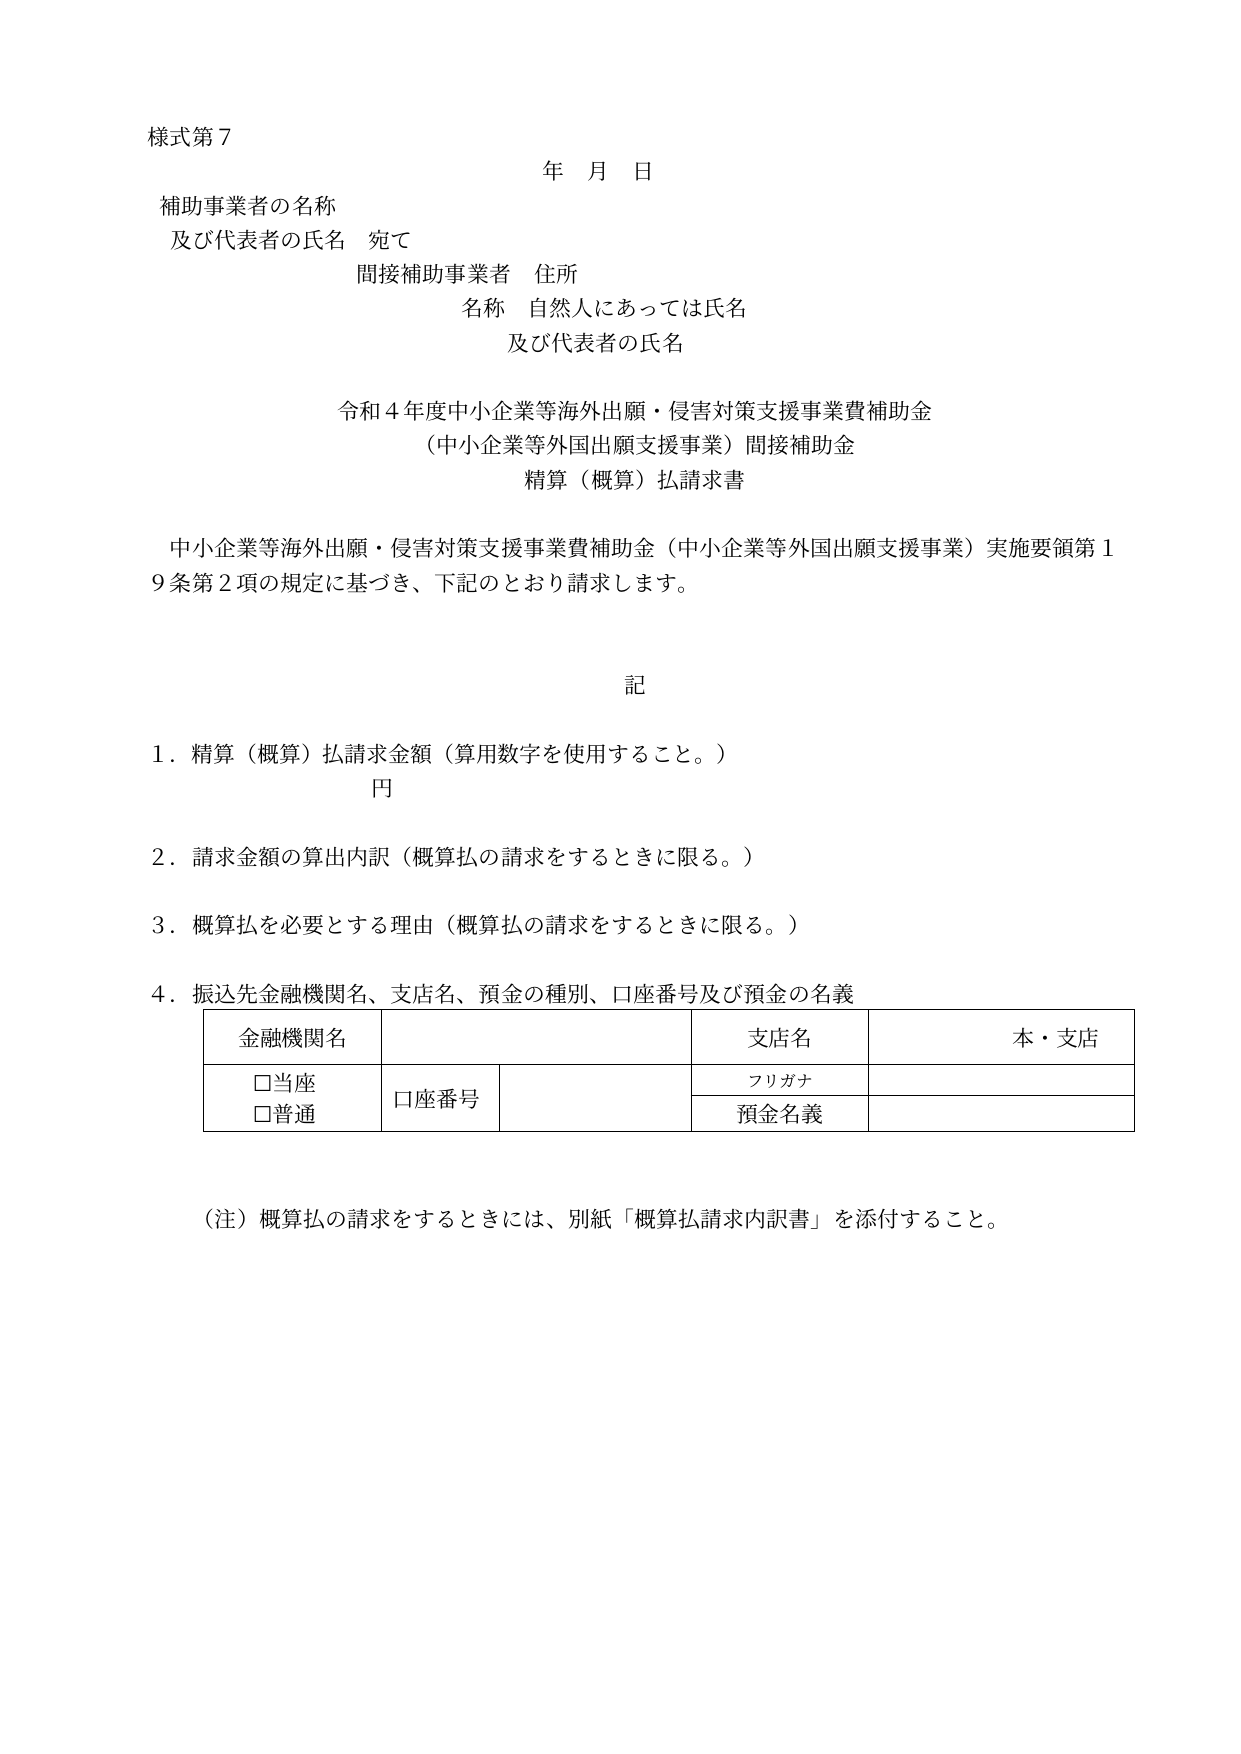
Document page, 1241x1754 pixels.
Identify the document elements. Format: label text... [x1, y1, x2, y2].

table_header [382, 1010, 691, 1064]
table_cell [869, 1065, 1134, 1095]
text １．精算（概算）払請求金額（算用数字を使用すること。） [148, 735, 1122, 769]
table_cell [500, 1065, 691, 1131]
text 名称 自然人にあっては氏名 [148, 289, 1122, 324]
text 補助事業者の名称 [148, 187, 1122, 221]
table_cell [869, 1096, 1134, 1131]
table_header 金融機関名 [204, 1010, 381, 1064]
text 記 [148, 666, 1122, 701]
text 令和４年度中小企業等海外出願・侵害対策支援事業費補助金 [148, 392, 1122, 427]
text 及び代表者の氏名 [148, 324, 1122, 358]
text ２．請求金額の算出内訳（概算払の請求をするときに限る。） [148, 838, 1122, 872]
text 及び代表者の氏名 宛て [148, 221, 1122, 255]
table_cell 当座 普通 [204, 1065, 381, 1131]
text 中小企業等海外出願・侵害対策支援事業費補助金（中小企業等外国出願支援事業）実施要領第１９条第２項の規定に基づき、下記のとおり請求します。 [148, 529, 1122, 598]
text ３．概算払を必要とする理由（概算払の請求をするときに限る。） [148, 906, 1122, 941]
text （注）概算払の請求をするときには、別紙「概算払請求内訳書」を添付すること。 [193, 1200, 1122, 1234]
text ４．振込先金融機関名、支店名、預金の種別、口座番号及び預金の名義 [148, 975, 1122, 1009]
table_cell 口座番号 [382, 1065, 499, 1131]
table_cell フリガナ [692, 1065, 868, 1095]
table_header 本・支店 [869, 1010, 1134, 1064]
text 精算（概算）払請求書 [148, 461, 1122, 495]
text 円 [148, 769, 1122, 803]
text 間接補助事業者 住所 [148, 255, 1122, 289]
text （中小企業等外国出願支援事業）間接補助金 [148, 427, 1122, 461]
text 年 月 日 [148, 152, 1122, 187]
text 様式第７ [148, 118, 1122, 152]
table_cell 預金名義 [692, 1096, 868, 1131]
table_header 支店名 [692, 1010, 868, 1064]
